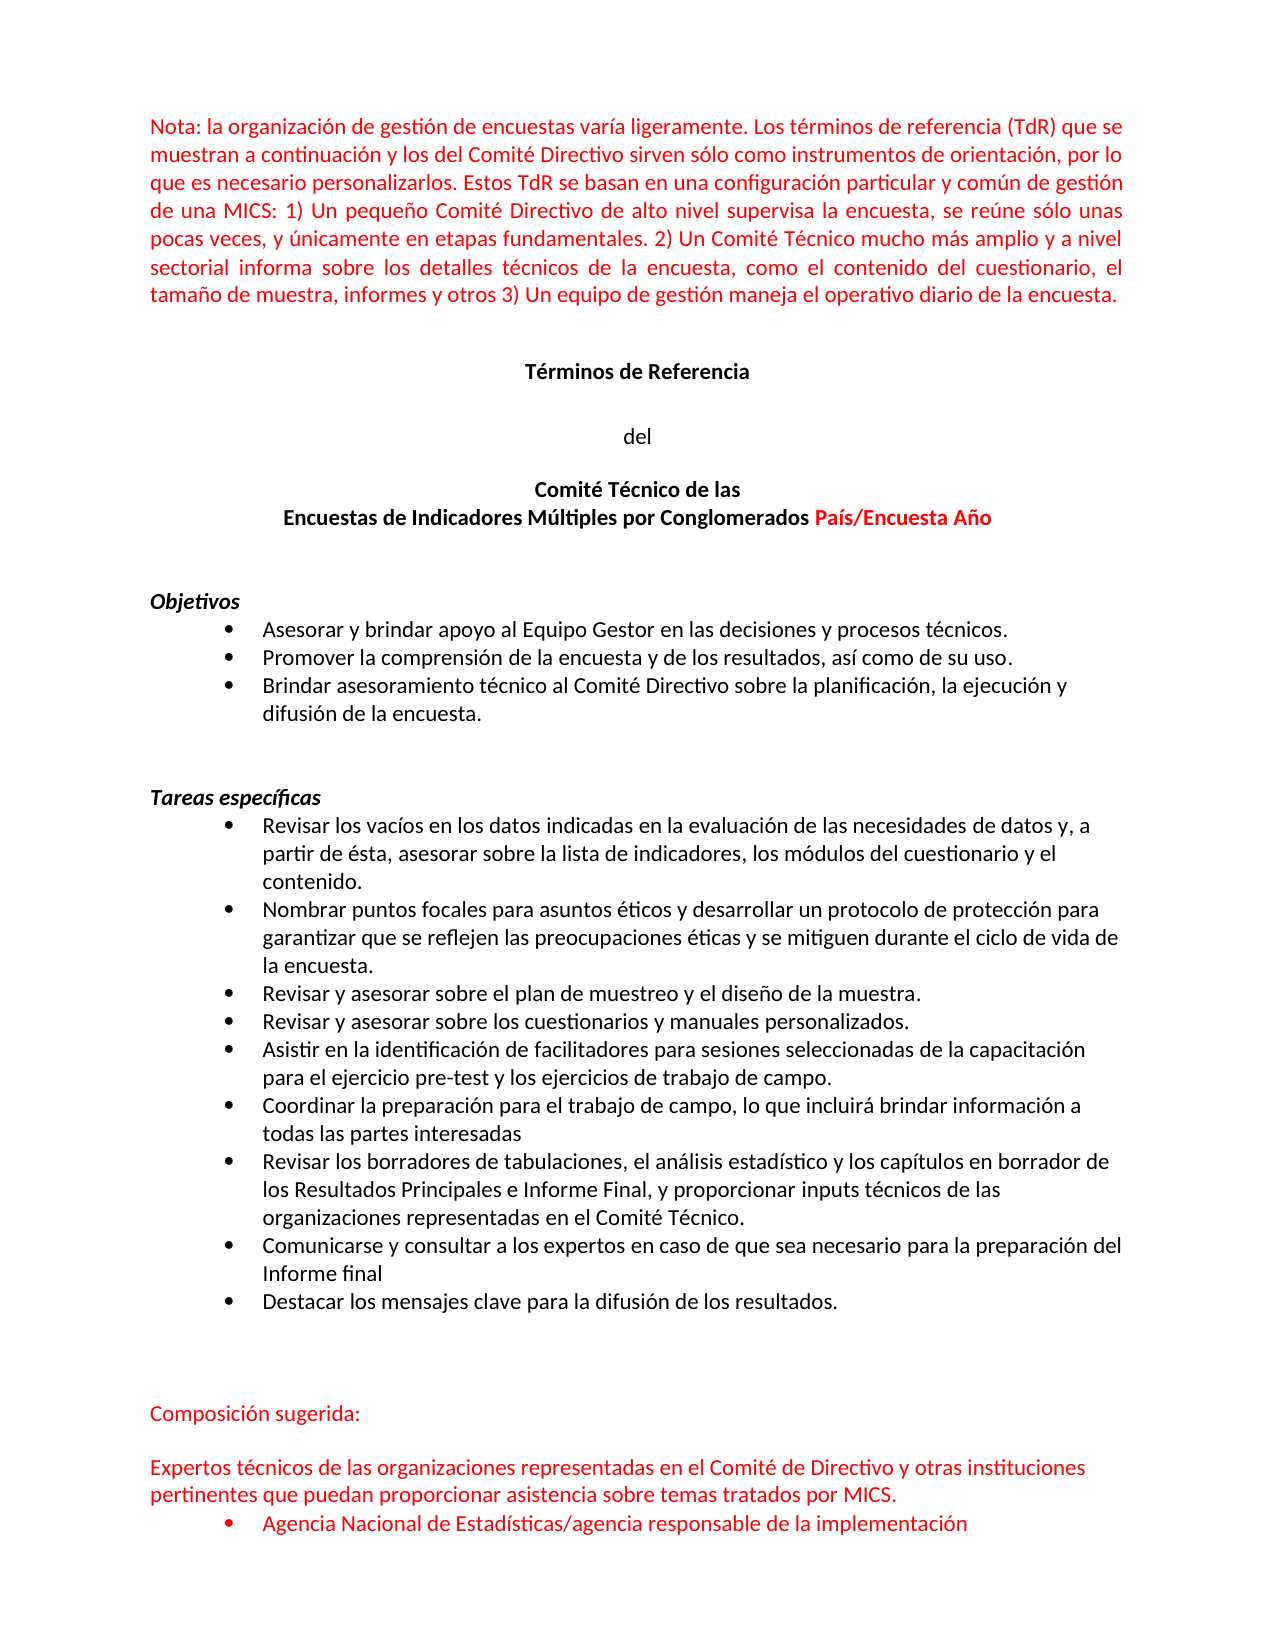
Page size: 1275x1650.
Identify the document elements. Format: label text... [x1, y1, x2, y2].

text Términos de Referencia del [150, 357, 1125, 450]
list Brindar asesoramiento técnico al Comité Directivo sobre la planificación, la ejecución y difusión de la encuesta. [225, 671, 1125, 727]
list Coordinar la preparación para el trabajo de campo, lo que incluirá brindar información a todas las partes interesadas [225, 1091, 1125, 1147]
list Revisar y asesorar sobre el plan de muestreo y el diseño de la muestra. [225, 979, 1125, 1007]
list Asesorar y brindar apoyo al Equipo Gestor en las decisiones y procesos técnicos. [225, 615, 1125, 643]
list Agencia Nacional de Estadísticas/agencia responsable de la implementación [225, 1509, 1125, 1537]
list Asistir en la identificación de facilitadores para sesiones seleccionadas de la capacitación para el ejercicio pre-test y los ejercicios de trabajo de campo. [225, 1035, 1125, 1091]
text Nota: la organización de gestión de encuestas varía ligeramente. Los términos de referencia (TdR) que se muestran a continuación y los del Comité Directivo sirven sólo como instrumentos de orientación, por lo que es necesario personalizarlos. Estos TdR se basan en una configuración particular y común de gestión de una MICS: 1) Un pequeño Comité Directivo de alto nivel supervisa la encuesta, se reúne sólo unas pocas veces, y únicamente en etapas fundamentales. 2) Un Comité Técnico mucho más amplio y a nivel sectorial informa sobre los detalles técnicos de la encuesta, como el contenido del cuestionario, el tamaño de muestra, informes y otros 3) Un equipo de gestión maneja el operativo diario de la encuesta. [150, 112, 1125, 309]
text Composición sugerida: [150, 1399, 1125, 1428]
text Comité Técnico de las Encuestas de Indicadores Múltiples por Conglomerados País/Encuesta Año [150, 475, 1125, 531]
list Revisar los borradores de tabulaciones, el análisis estadístico y los capítulos en borrador de los Resultados Principales e Informe Final, y proporcionar inputs técnicos de las organizaciones representadas en el Comité Técnico. [225, 1147, 1125, 1231]
text Objetivos [150, 587, 1125, 615]
list Comunicarse y consultar a los expertos en caso de que sea necesario para la preparación del Informe final [225, 1231, 1125, 1287]
list Nombrar puntos focales para asuntos éticos y desarrollar un protocolo de protección para garantizar que se reflejen las preocupaciones éticas y se mitiguen durante el ciclo de vida de la encuesta. [225, 895, 1125, 979]
list Revisar y asesorar sobre los cuestionarios y manuales personalizados. [225, 1007, 1125, 1035]
list Destacar los mensajes clave para la difusión de los resultados. [225, 1287, 1125, 1316]
text Tareas específicas [150, 783, 1125, 811]
text Expertos técnicos de las organizaciones representadas en el Comité de Directivo y otras instituciones pertinentes que puedan proporcionar asistencia sobre temas tratados por MICS. [150, 1453, 1125, 1509]
list Revisar los vacíos en los datos indicadas en la evaluación de las necesidades de datos y, a partir de ésta, asesorar sobre la lista de indicadores, los módulos del cuestionario y el contenido. [225, 811, 1125, 895]
list Promover la comprensión de la encuesta y de los resultados, así como de su uso. [225, 643, 1125, 671]
